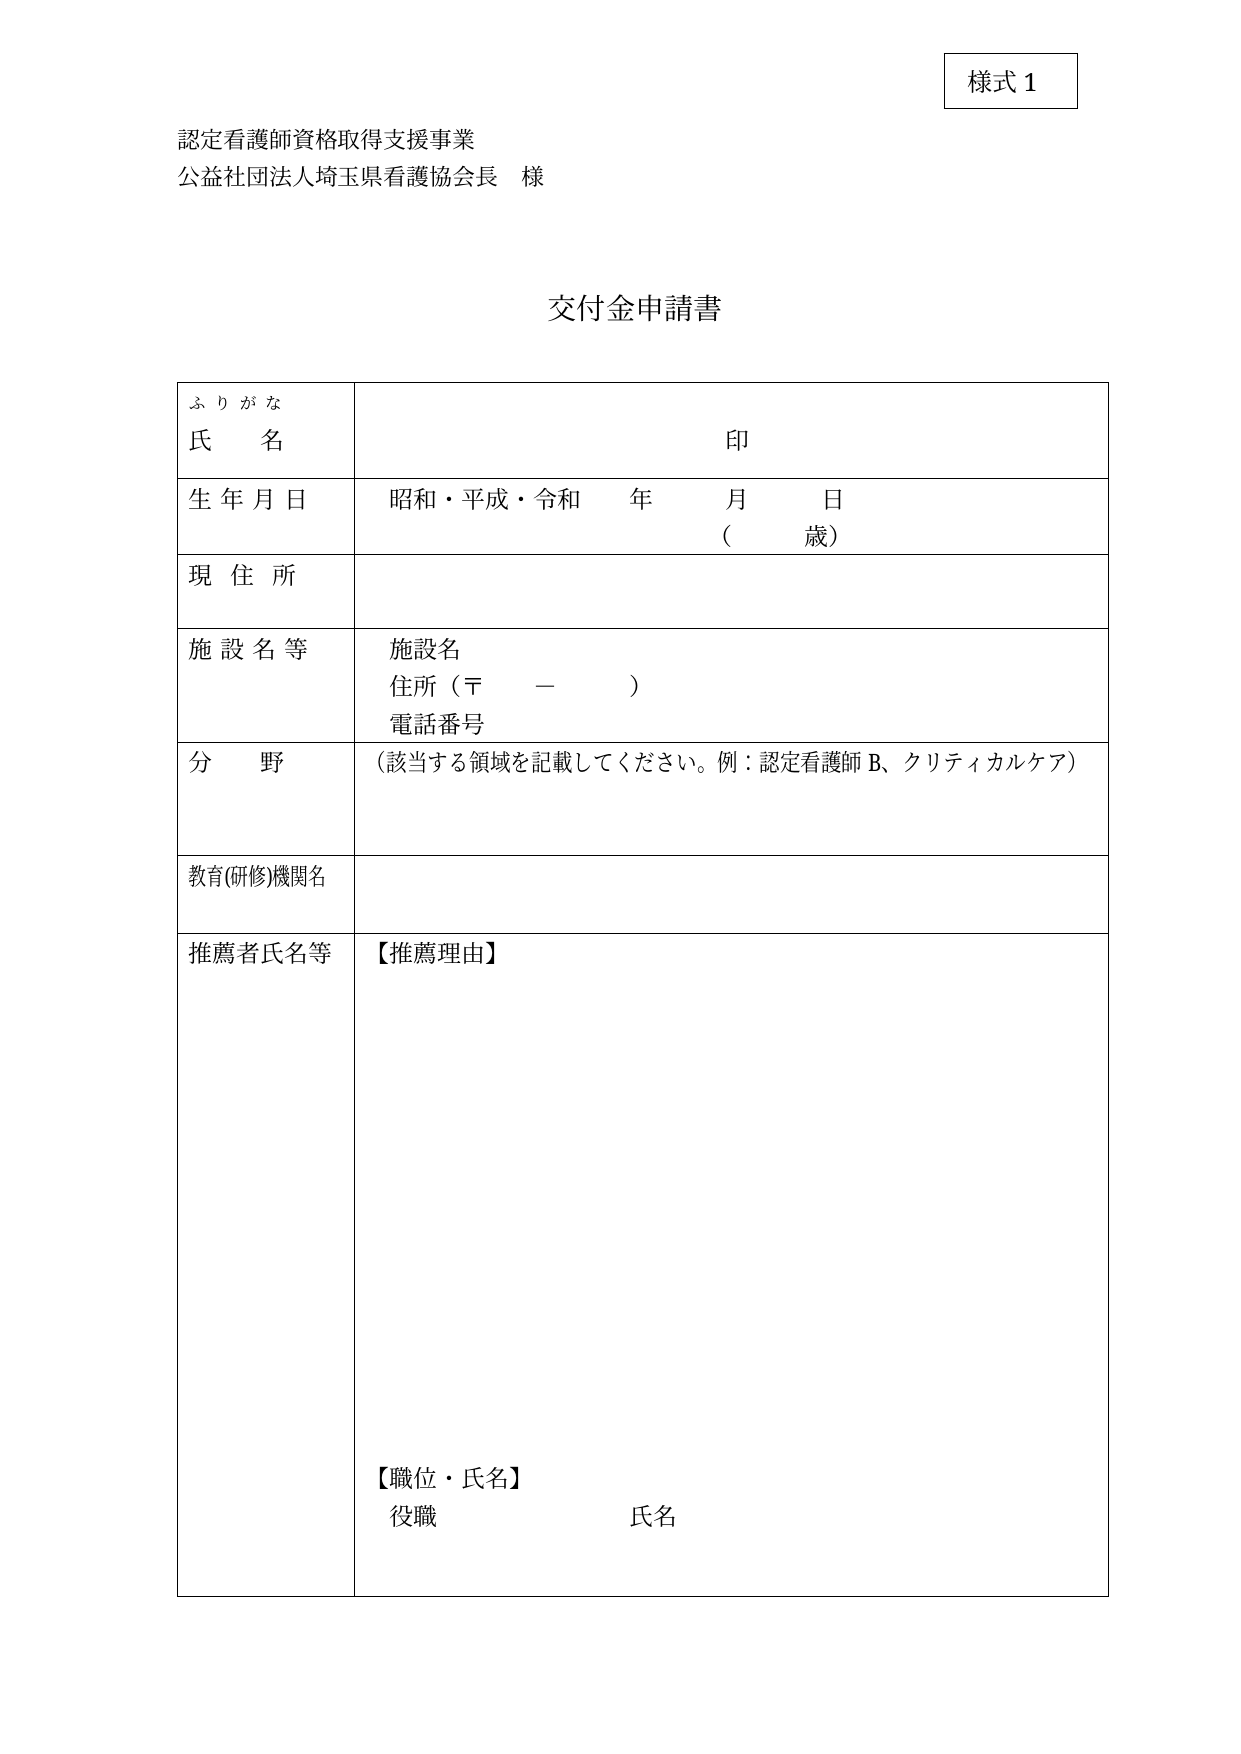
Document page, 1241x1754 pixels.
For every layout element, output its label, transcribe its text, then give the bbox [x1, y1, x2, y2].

table_header 様式 1 [945, 54, 1077, 108]
table_header 印 [355, 383, 1108, 478]
table_cell 分野 [178, 743, 354, 855]
text 交付金申請書 [177, 269, 1093, 344]
table_cell 昭和・平成・令和 年 月 日 （ 歳） [355, 479, 1108, 554]
table_cell 【推薦理由】 【職位・氏名】 役職 氏名 [355, 934, 1108, 1596]
table_cell （該当する領域を記載してください。例：認定看護師B、クリティカルケア） [355, 743, 1108, 855]
table_cell 施設名等 [178, 629, 354, 742]
table_cell 現住所 [178, 555, 354, 628]
table_cell [355, 555, 1108, 628]
table_cell [355, 856, 1108, 933]
table_cell 教育(研修)機関名 [178, 856, 354, 933]
table_cell 推薦者氏名等 [178, 934, 354, 1596]
text 認定看護師資格取得支援事業 [177, 119, 1093, 157]
text 公益社団法人埼玉県看護協会長 様 [177, 157, 1093, 194]
table_cell 施設名 住所（〒 － ） 電話番号 [355, 629, 1108, 742]
table_header ふりがな 氏名 [178, 383, 354, 478]
table_cell 生年月日 [178, 479, 354, 554]
